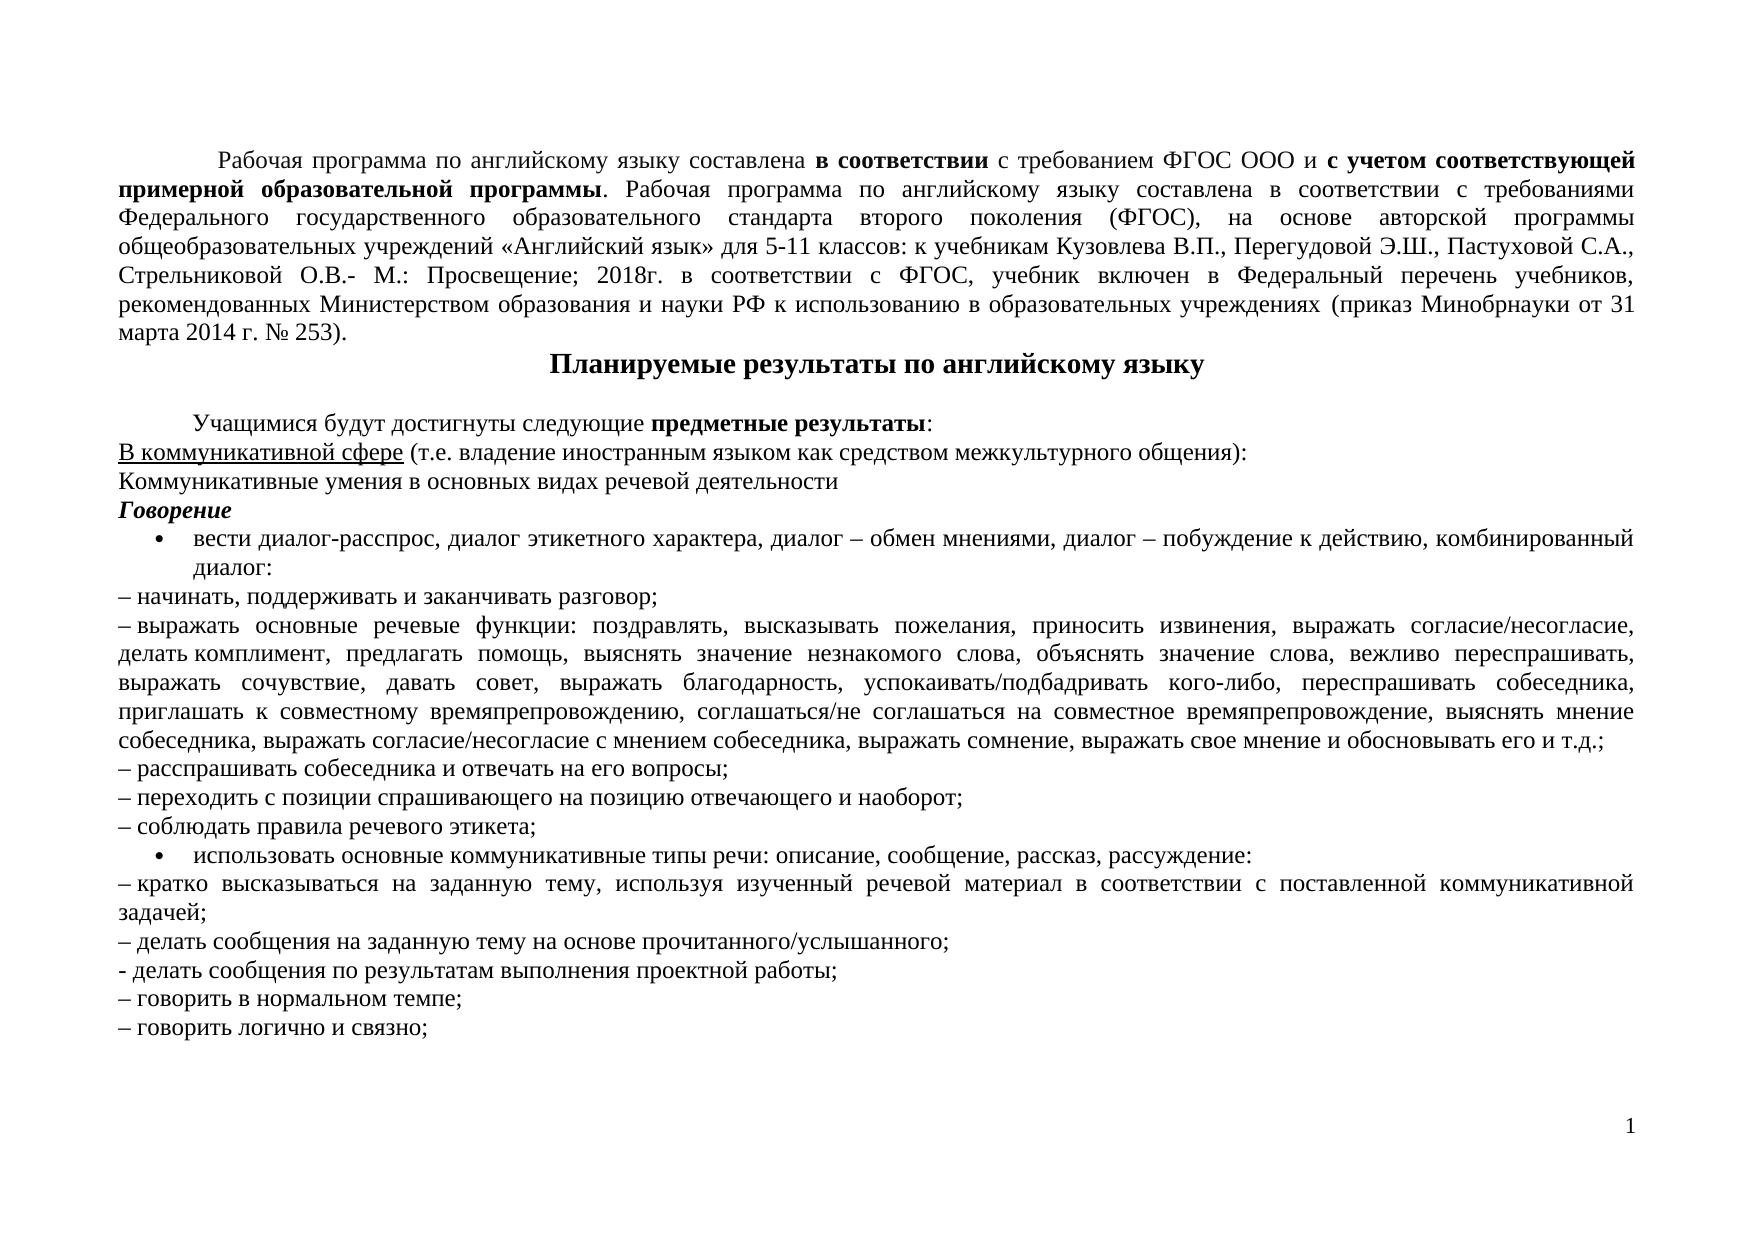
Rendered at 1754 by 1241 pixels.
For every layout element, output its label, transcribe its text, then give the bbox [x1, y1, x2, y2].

text – кратко высказываться на заданную тему, используя изученный речевой материал в соответствии с поставленной коммуникативной задачей; [118, 868, 1636, 926]
text Планируемые результаты по английскому языку [118, 346, 1636, 380]
text Рабочая программа по английскому языку составлена в соответствии с требованием ФГОС ООО и с учетом соответствующей примерной образовательной программы. Рабочая программа по английскому языку составлена в соответствии с требованиями Федерального государственного образовательного стандарта второго поколения (ФГОС), на основе авторской программы общеобразовательных учреждений «Английский язык» для 5-11 классов: к учебникам Кузовлева В.П., Перегудовой Э.Ш., Пастуховой С.А., Стрельниковой О.В.- М.: Просвещение; 2018г. в соответствии с ФГОС, учебник включен в Федеральный перечень учебников, рекомендованных Министерством образования и науки РФ к использованию в образовательных учреждениях (приказ Минобрнауки от 31 марта 2014 г. № 253). [118, 145, 1636, 346]
list использовать основные коммуникативные типы речи: описание, сообщение, рассказ, рассуждение: [156, 840, 1636, 868]
text – расспрашивать собеседника и отвечать на его вопросы; [118, 753, 1636, 782]
text – переходить с позиции спрашивающего на позицию отвечающего и наоборот; [118, 782, 1636, 811]
text Говорение [118, 495, 1636, 523]
list вести диалог-расспрос, диалог этикетного характера, диалог – обмен мнениями, диалог – побуждение к действию, комбинированный диалог: [156, 523, 1636, 581]
text В коммуникативной сфере (т.е. владение иностранным языком как средством межкультурного общения): [118, 437, 1636, 466]
text Учащимися будут достигнуты следующие предметные результаты: [118, 408, 1636, 437]
text – говорить логично и связно; [118, 1012, 1636, 1041]
text Коммуникативные умения в основных видах речевой деятельности [118, 466, 1636, 495]
text – соблюдать правила речевого этикета; [118, 811, 1636, 840]
text – говорить в нормальном темпе; [118, 983, 1636, 1012]
text – выражать основные речевые функции: поздравлять, высказывать пожелания, приносить извинения, выражать согласие/несогласие, делать комплимент, предлагать помощь, выяснять значение незнакомого слова, объяснять значение слова, вежливо переспрашивать, выражать сочувствие, давать совет, выражать благодарность, успокаивать/подбадривать кого-либо, переспрашивать собеседника, приглашать к совместному времяпрепровождению, соглашаться/не соглашаться на совместное времяпрепровождение, выяснять мнение собеседника, выражать согласие/несогласие с мнением собеседника, выражать сомнение, выражать свое мнение и обосновывать его и т.д.; [118, 610, 1636, 753]
text – делать сообщения на заданную тему на основе прочитанного/услышанного; [118, 926, 1636, 955]
text – начинать, поддерживать и заканчивать разговор; [118, 581, 1636, 610]
text - делать сообщения по результатам выполнения проектной работы; [118, 955, 1636, 983]
